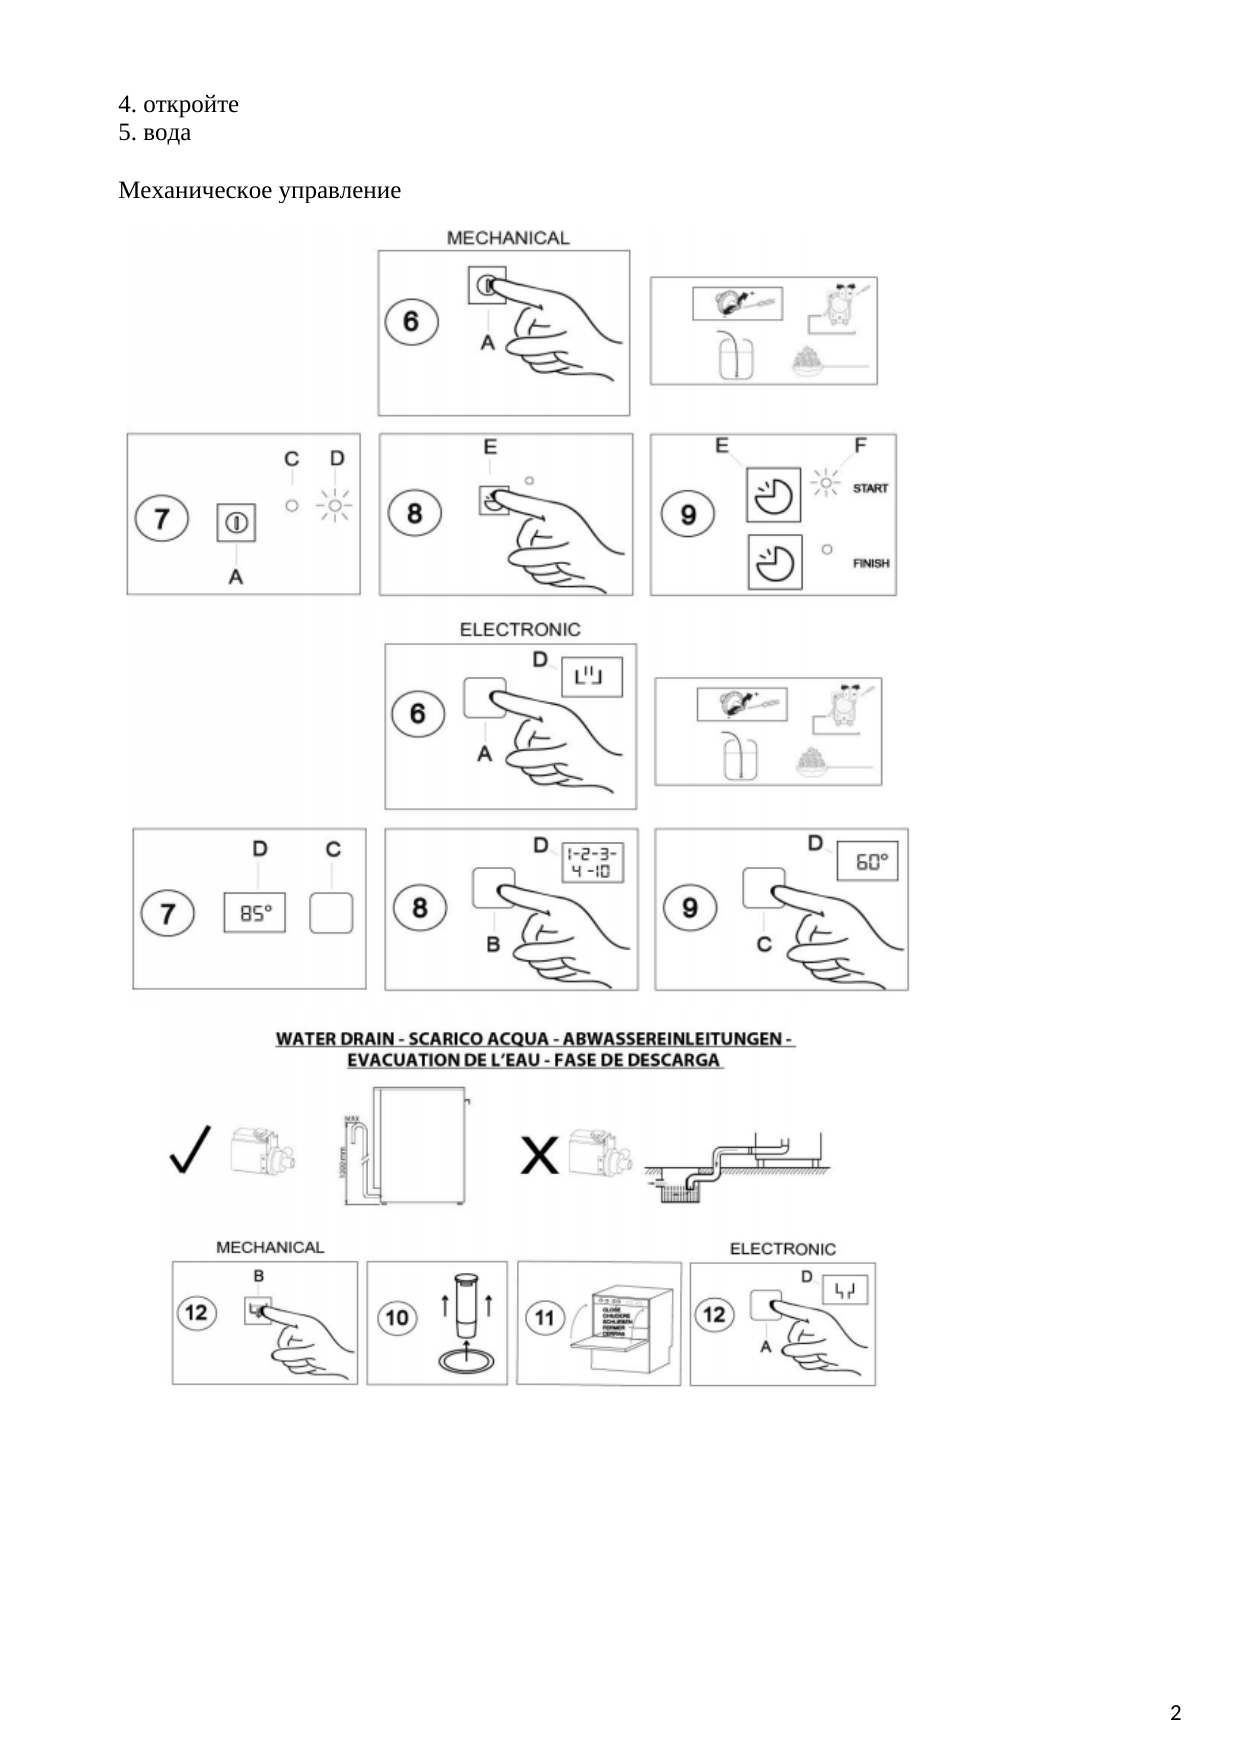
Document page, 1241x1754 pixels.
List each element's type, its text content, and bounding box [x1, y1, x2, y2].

text 5. вода [118, 117, 1181, 146]
text 4. откройте [118, 89, 1181, 117]
picture [118, 203, 929, 1396]
text Механическое управление [118, 175, 1181, 204]
